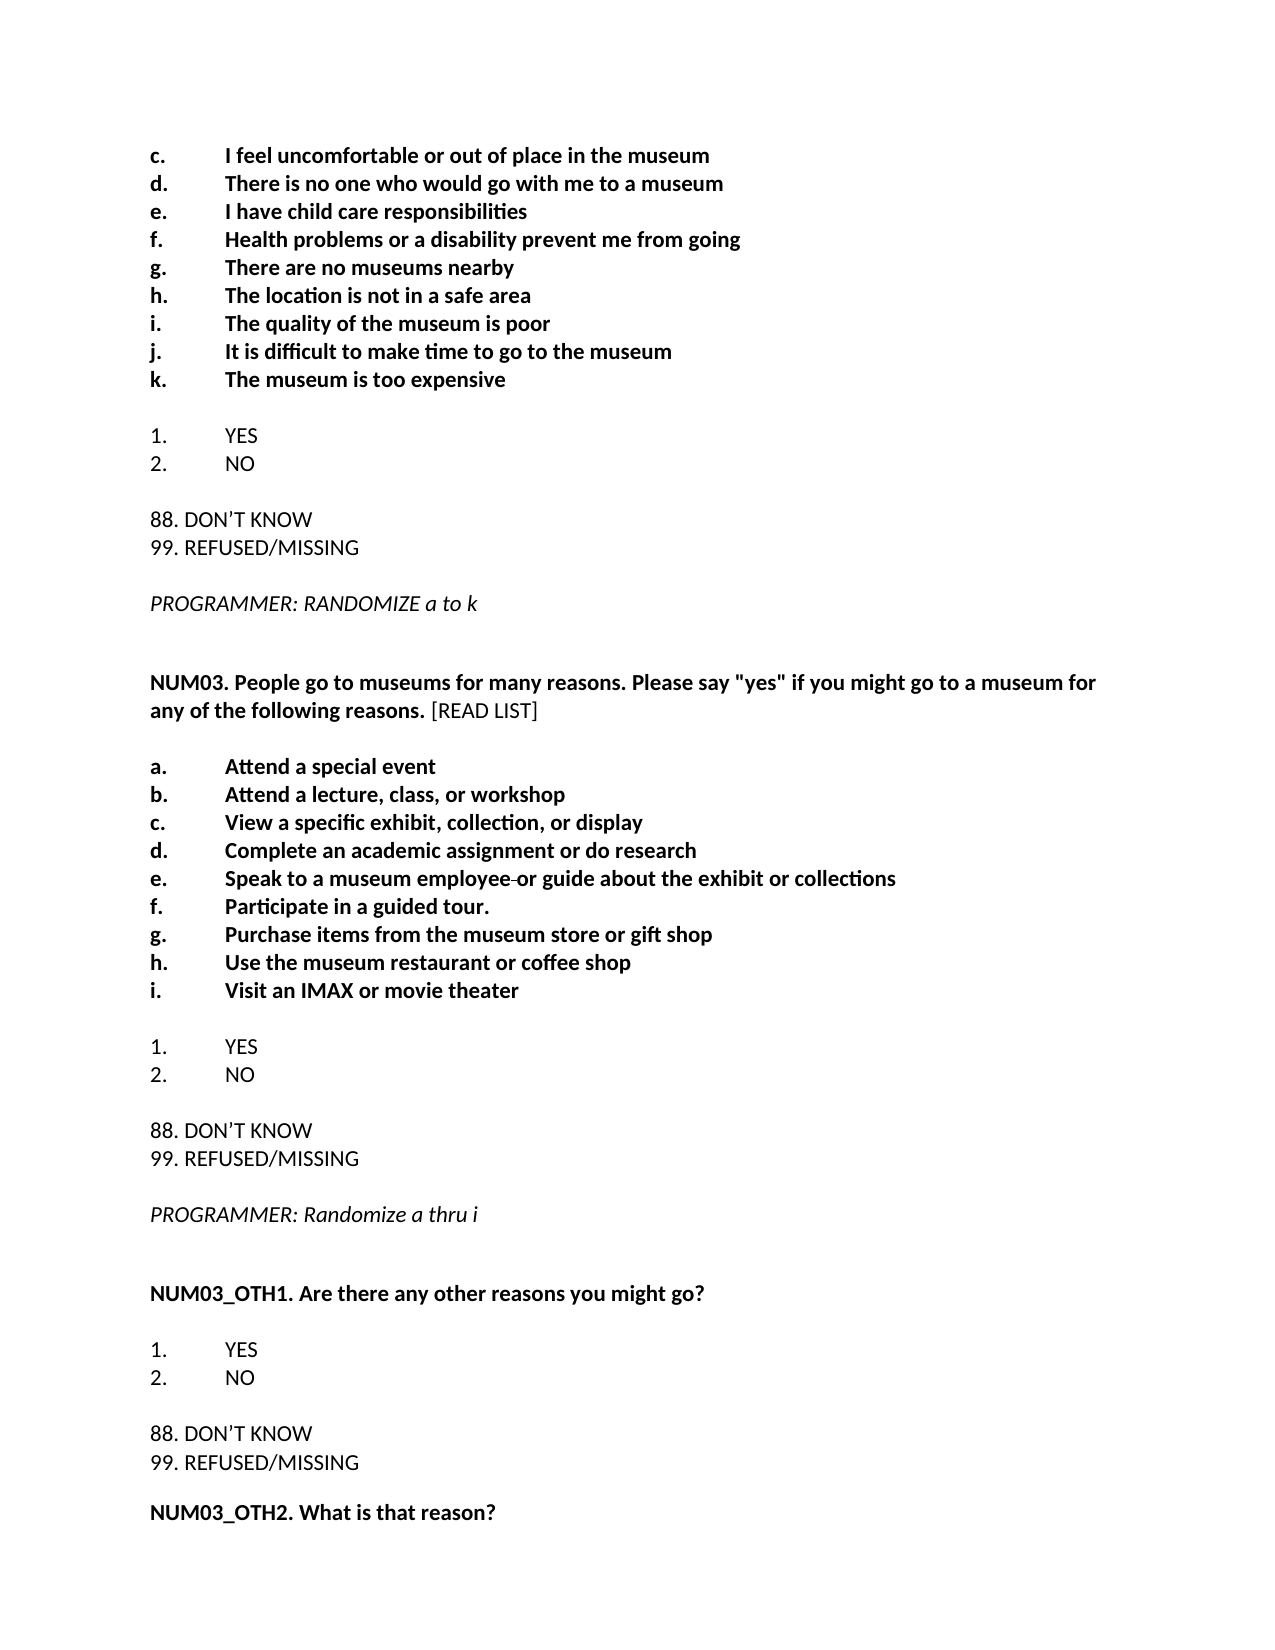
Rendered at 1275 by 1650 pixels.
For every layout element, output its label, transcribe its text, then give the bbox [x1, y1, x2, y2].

list The museum is too expensive [150, 365, 1125, 393]
text PROGRAMMER: RANDOMIZE a to k [150, 589, 1125, 617]
text 99. REFUSED/MISSING [150, 1448, 1125, 1476]
list Use the museum restaurant or coffee shop [150, 948, 1125, 976]
text 88. DON’T KNOW [150, 505, 1125, 533]
list NO [150, 1060, 1125, 1088]
list It is difficult to make time to go to the museum [150, 337, 1125, 365]
list There is no one who would go with me to a museum [150, 169, 1125, 197]
text 88. DON’T KNOW [150, 1116, 1125, 1144]
list View a specific exhibit, collection, or display [150, 808, 1125, 836]
list Health problems or a disability prevent me from going [150, 225, 1125, 253]
text 88. DON’T KNOW [150, 1419, 1125, 1448]
list Purchase items from the museum store or gift shop [150, 920, 1125, 948]
list Attend a special event [150, 752, 1125, 780]
list The quality of the museum is poor [150, 309, 1125, 337]
list Attend a lecture, class, or workshop [150, 780, 1125, 808]
list There are no museums nearby [150, 253, 1125, 281]
list NO [150, 1363, 1125, 1392]
list Speak to a museum employee or guide about the exhibit or collections [150, 864, 1125, 892]
text 99. REFUSED/MISSING [150, 1144, 1125, 1172]
text NUM03. People go to museums for many reasons. Please say "yes" if you might go to a museum for any of the following reasons. [READ LIST] [150, 668, 1125, 724]
list YES [150, 1336, 1125, 1363]
text NUM03_OTH1. Are there any other reasons you might go? [150, 1279, 1125, 1307]
text NUM03_OTH2. What is that reason? [150, 1498, 1125, 1527]
list Complete an academic assignment or do research [150, 836, 1125, 864]
text 99. REFUSED/MISSING [150, 533, 1125, 561]
list I have child care responsibilities [150, 197, 1125, 225]
list YES [150, 1032, 1125, 1060]
list The location is not in a safe area [150, 281, 1125, 309]
list Participate in a guided tour. [150, 892, 1125, 920]
text PROGRAMMER: Randomize a thru i [150, 1201, 1125, 1228]
list Visit an IMAX or movie theater [150, 976, 1125, 1004]
list NO [150, 449, 1125, 477]
list I feel uncomfortable or out of place in the museum [150, 141, 1125, 169]
list YES [150, 421, 1125, 449]
